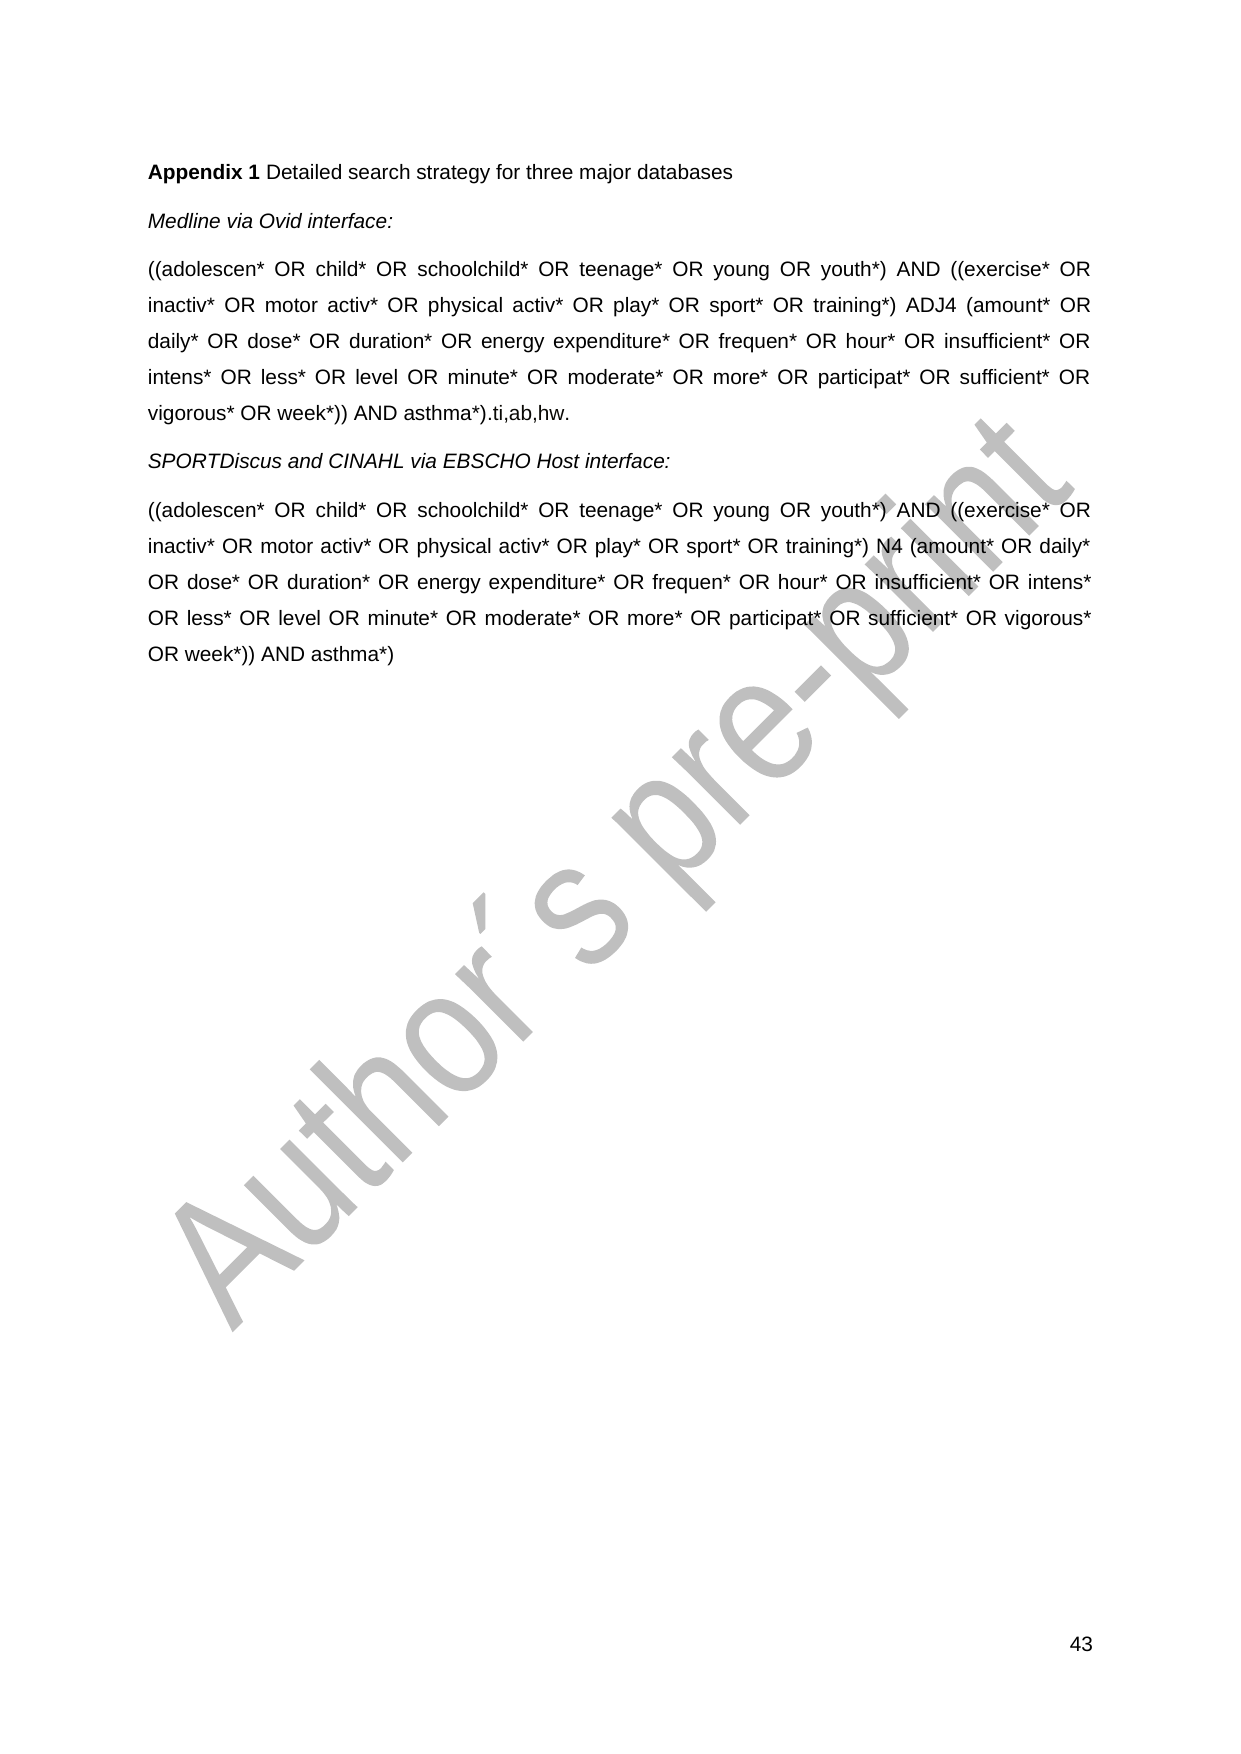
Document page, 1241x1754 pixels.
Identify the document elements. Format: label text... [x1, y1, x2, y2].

text Medline via Ovid interface: [148, 208, 1093, 232]
text ((adolescen* OR child* OR schoolchild* OR teenage* OR young OR youth*) AND ((exercise* OR inactiv* OR motor activ* OR physical activ* OR play* OR sport* OR training*) N4 (amount* OR daily* OR dose* OR duration* OR energy expenditure* OR frequen* OR hour* OR insufficient* OR intens* OR less* OR level OR minute* OR moderate* OR more* OR participat* OR sufficient* OR vigorous* OR week*)) AND asthma*) [148, 498, 1093, 665]
text Appendix 1 Detailed search strategy for three major databases [148, 160, 1093, 184]
text SPORTDiscus and CINAHL via EBSCHO Host interface: [148, 449, 1093, 473]
text ((adolescen* OR child* OR schoolchild* OR teenage* OR young OR youth*) AND ((exercise* OR inactiv* OR motor activ* OR physical activ* OR play* OR sport* OR training*) ADJ4 (amount* OR daily* OR dose* OR duration* OR energy expenditure* OR frequen* OR hour* OR insufficient* OR intens* OR less* OR level OR minute* OR moderate* OR more* OR participat* OR sufficient* OR vigorous* OR week*)) AND asthma*).ti,ab,hw. [148, 257, 1093, 425]
